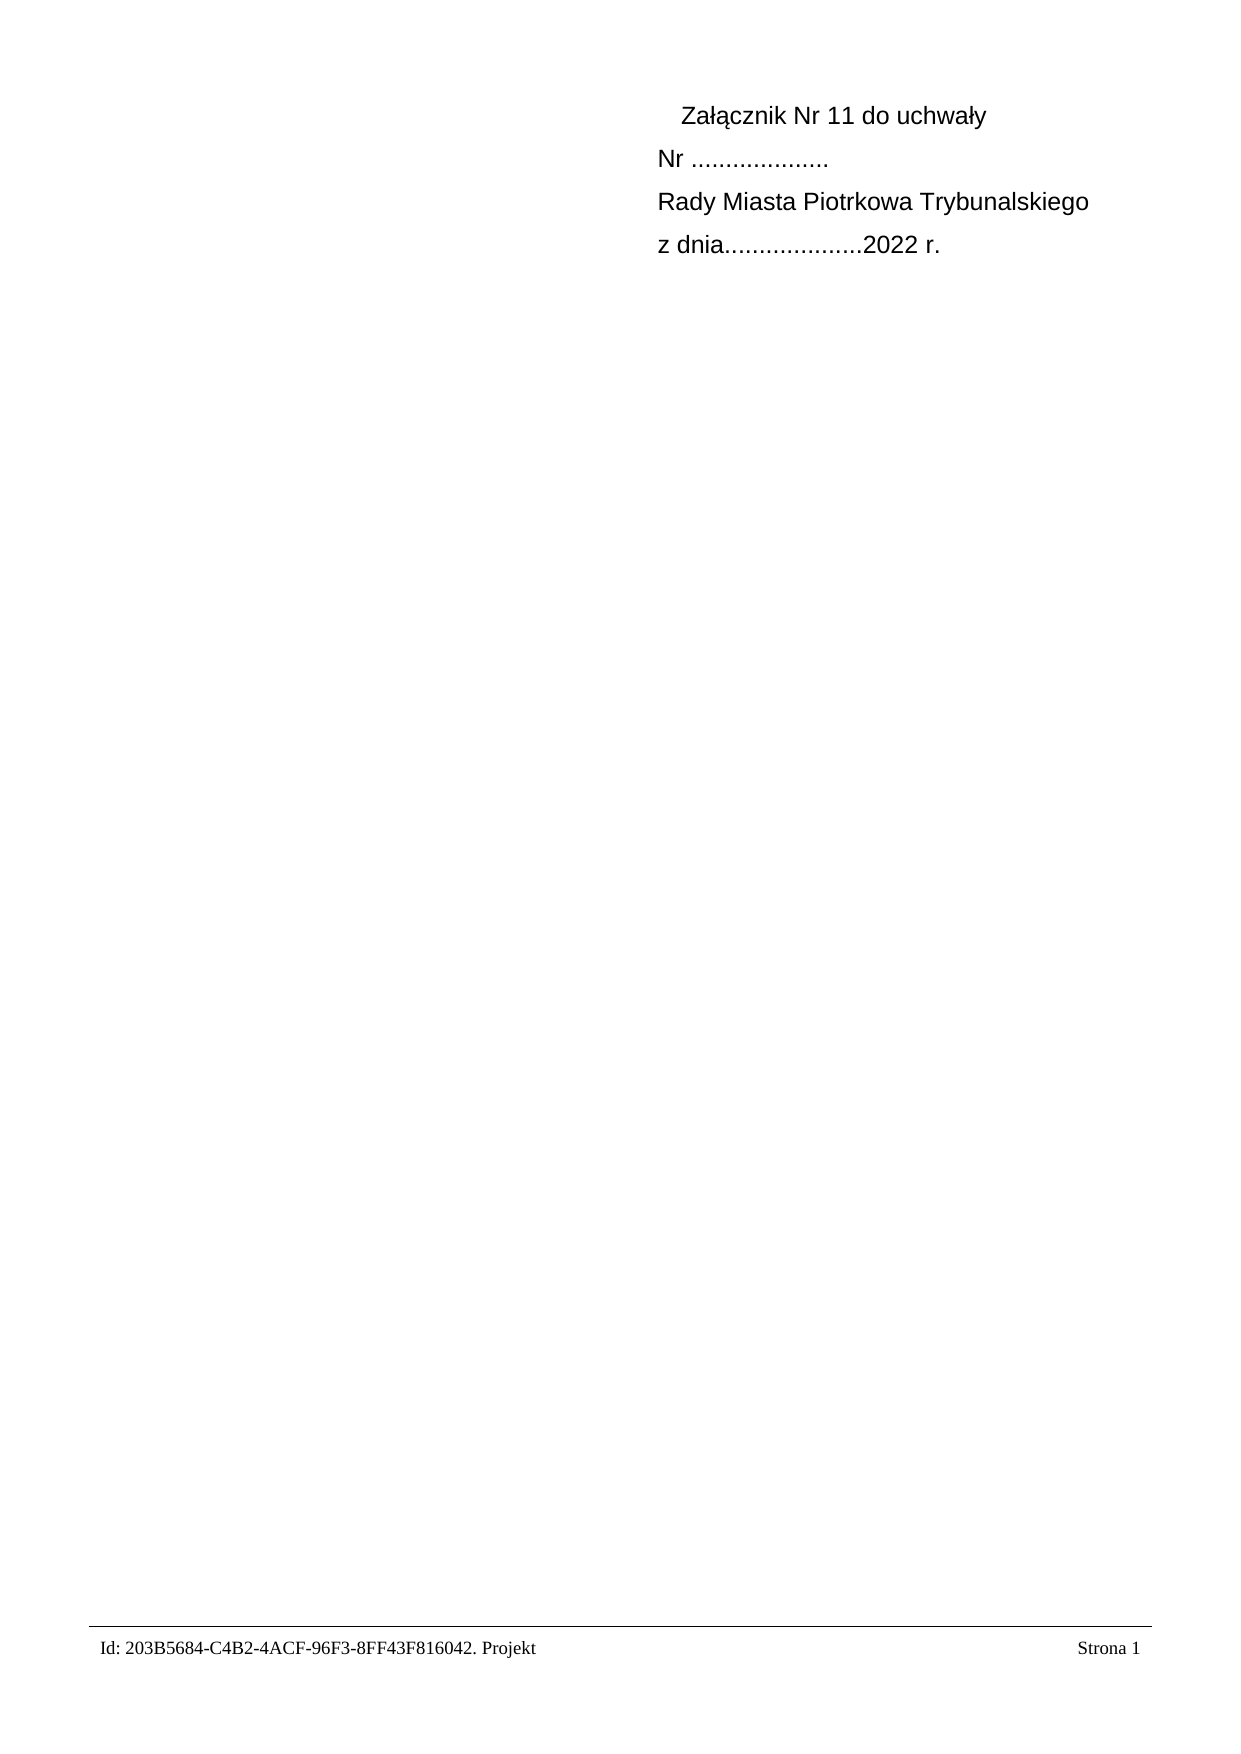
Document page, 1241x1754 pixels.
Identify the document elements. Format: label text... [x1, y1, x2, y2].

text Załącznik Nr 11 do uchwały Nr .................... Rady Miasta Piotrkowa Trybunalskiego z dnia....................2022 r. [657, 101, 1152, 259]
